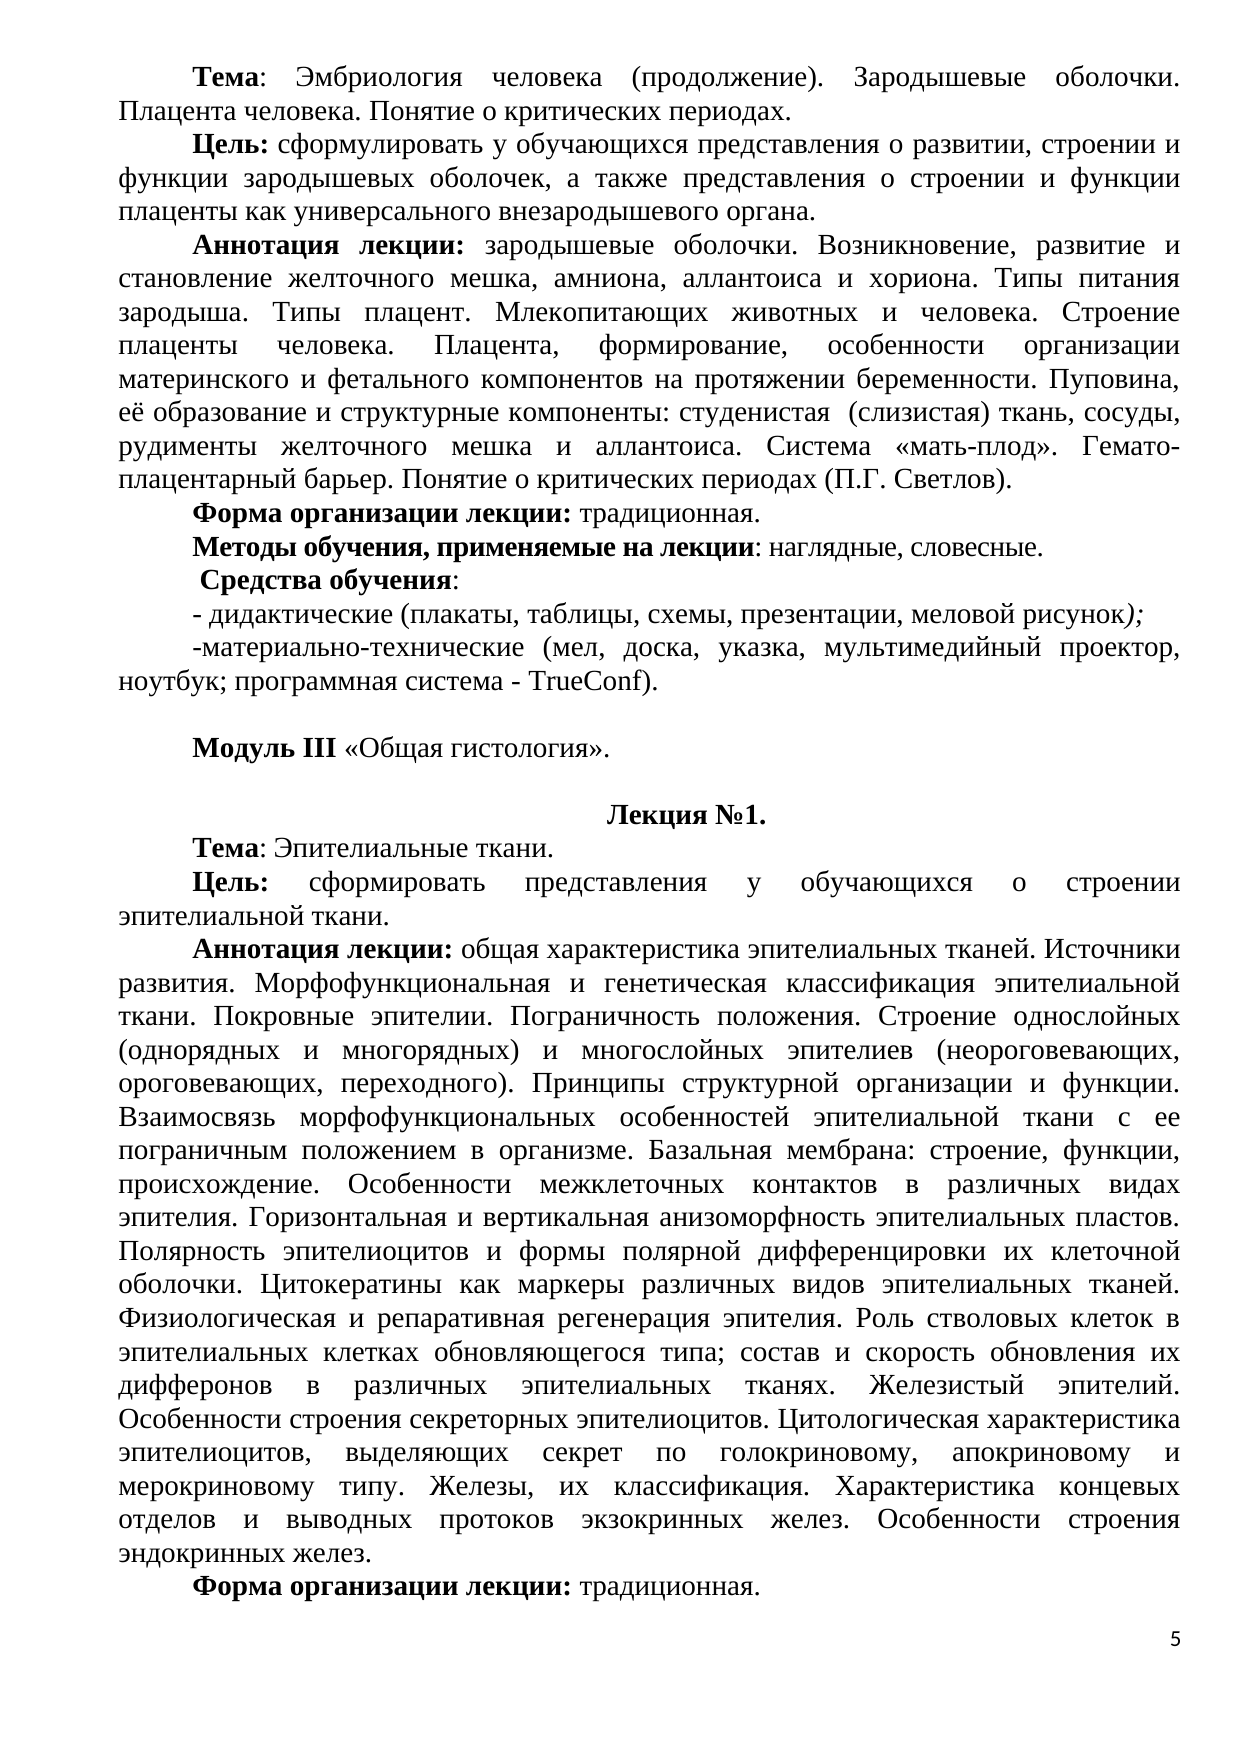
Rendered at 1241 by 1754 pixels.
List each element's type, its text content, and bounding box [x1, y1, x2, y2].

text Методы обучения, применяемые на лекции: наглядные, словесные. [118, 529, 1181, 562]
text Форма организации лекции: традиционная. [118, 495, 1181, 529]
text Модуль III «Общая гистология». [118, 730, 1181, 763]
text - дидактические (плакаты, таблицы, схемы, презентации, меловой рисунок); [118, 596, 1181, 629]
text Лекция №1. [118, 797, 1181, 831]
text Аннотация лекции: зародышевые оболочки. Возникновение, развитие и становление желточного мешка, амниона, аллантоиса и хориона. Типы питания зародыша. Типы плацент. Млекопитающих животных и человека. Строение плаценты человека. Плацента, формирование, особенности организации материнского и фетального компонентов на протяжении беременности. Пуповина, её образование и структурные компоненты: студенистая (слизистая) ткань, сосуды, рудименты желточного мешка и аллантоиса. Система «мать-плод». Гемато-плацентарный барьер. Понятие о критических периодах (П.Г. Светлов). [118, 227, 1181, 495]
text Цель: сформулировать у обучающихся представления о развитии, строении и функции зародышевых оболочек, а также представления о строении и функции плаценты как универсального внезародышевого органа. [118, 126, 1181, 227]
text -материально-технические (мел, доска, указка, мультимедийный проектор, ноутбук; программная система - TrueConf). [118, 629, 1181, 696]
text Тема: Эпителиальные ткани. [118, 831, 1181, 864]
text Цель: сформировать представления у обучающихся о строении эпителиальной ткани. [118, 864, 1181, 931]
text Форма организации лекции: традиционная. [118, 1568, 1181, 1602]
text Средства обучения: [118, 562, 1181, 596]
text Тема: Эмбриология человека (продолжение). Зародышевые оболочки. Плацента человека. Понятие о критических периодах. [118, 59, 1181, 126]
text Аннотация лекции: общая характеристика эпителиальных тканей. Источники развития. Морфофункциональная и генетическая классификация эпителиальной ткани. Покровные эпителии. Пограничность положения. Строение однослойных (однорядных и многорядных) и многослойных эпителиев (неороговевающих, ороговевающих, переходного). Принципы структурной организации и функции. Взаимосвязь морфофункциональных особенностей эпителиальной ткани с ее пограничным положением в организме. Базальная мембрана: строение, функции, происхождение. Особенности межклеточных контактов в различных видах эпителия. Горизонтальная и вертикальная анизоморфность эпителиальных пластов. Полярность эпителиоцитов и формы полярной дифференцировки их клеточной оболочки. Цитокератины как маркеры различных видов эпителиальных тканей. Физиологическая и репаративная регенерация эпителия. Роль стволовых клеток в эпителиальных клетках обновляющегося типа; состав и скорость обновления их дифферонов в различных эпителиальных тканях. Железистый эпителий. Особенности строения секреторных эпителиоцитов. Цитологическая характеристика эпителиоцитов, выделяющих секрет по голокриновому, апокриновому и мерокриновому типу. Железы, их классификация. Характеристика концевых отделов и выводных протоков экзокринных желез. Особенности строения эндокринных желез. [118, 931, 1181, 1568]
